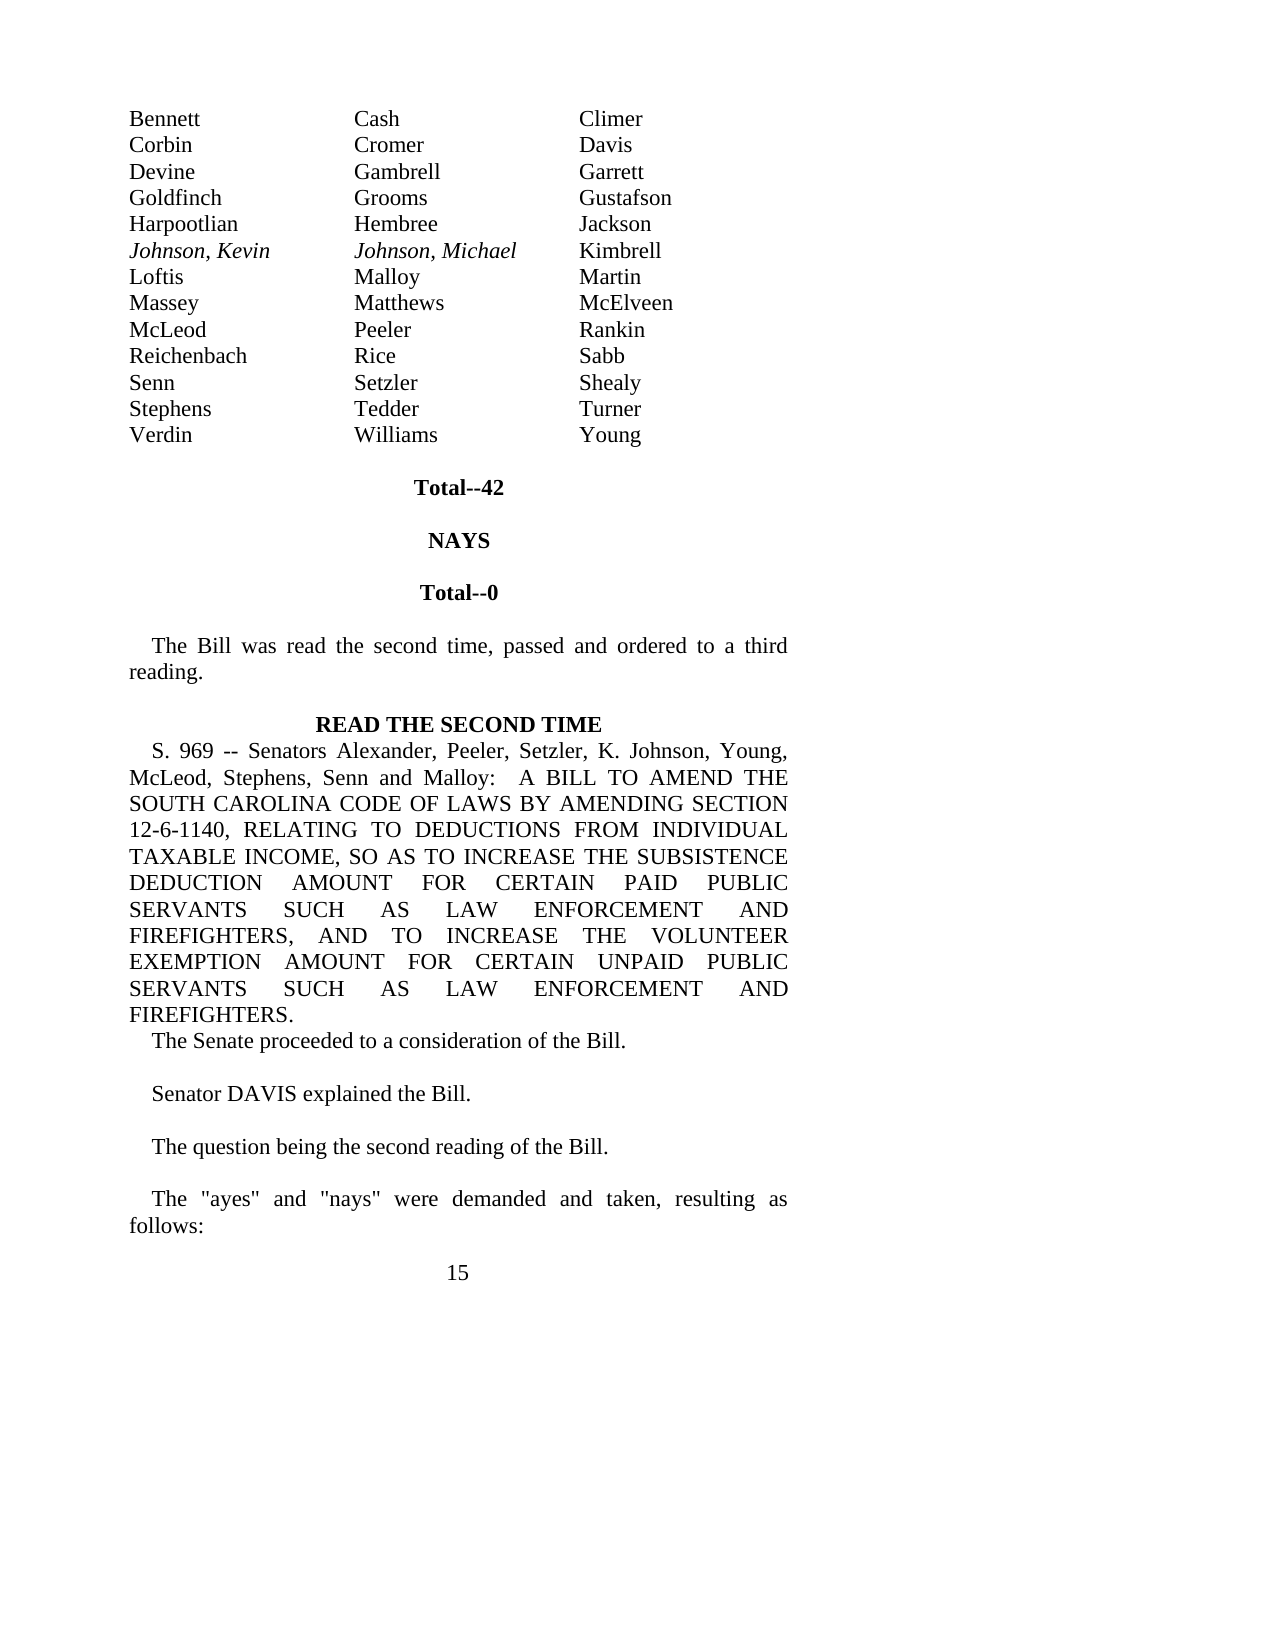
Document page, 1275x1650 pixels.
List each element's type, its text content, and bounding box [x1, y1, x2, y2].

text Total--42 [129, 474, 789, 500]
text Bennett Cash Climer [129, 105, 789, 131]
text Harpootlian Hembree Jackson [129, 210, 789, 237]
text Stephens Tedder Turner [129, 395, 789, 421]
text Massey Matthews McElveen [129, 289, 789, 316]
text Devine Gambrell Garrett [129, 158, 789, 184]
text McLeod Peeler Rankin [129, 316, 789, 342]
text Corbin Cromer Davis [129, 131, 789, 158]
text S. 969 -- Senators Alexander, Peeler, Setzler, K. Johnson, Young, McLeod, Stephens, Senn and Malloy: A BILL TO AMEND THE SOUTH CAROLINA CODE OF LAWS BY AMENDING SECTION 12‑6‑1140, RELATING TO DEDUCTIONS FROM INDIVIDUAL TAXABLE INCOME, SO AS TO INCREASE THE SUBSISTENCE DEDUCTION AMOUNT FOR CERTAIN PAID PUBLIC SERVANTS SUCH AS LAW ENFORCEMENT AND FIREFIGHTERS, AND TO INCREASE THE VOLUNTEER EXEMPTION AMOUNT FOR CERTAIN UNPAID PUBLIC SERVANTS SUCH AS LAW ENFORCEMENT AND FIREFIGHTERS. [129, 737, 789, 1027]
text Total--0 [129, 579, 789, 606]
text The "ayes" and "nays" were demanded and taken, resulting as follows: [129, 1186, 789, 1238]
text The question being the second reading of the Bill. [129, 1133, 789, 1159]
text The Bill was read the second time, passed and ordered to a third reading. [129, 632, 789, 685]
text The Senate proceeded to a consideration of the Bill. [129, 1027, 789, 1054]
text Johnson, Kevin Johnson, Michael Kimbrell [129, 237, 789, 263]
text Loftis Malloy Martin [129, 263, 789, 289]
text READ THE SECOND TIME [129, 711, 789, 737]
text Verdin Williams Young [129, 421, 789, 448]
text Senn Setzler Shealy [129, 368, 789, 395]
text Senator DAVIS explained the Bill. [129, 1080, 789, 1106]
text Goldfinch Grooms Gustafson [129, 184, 789, 210]
text Reichenbach Rice Sabb [129, 342, 789, 368]
text NAYS [129, 527, 789, 553]
